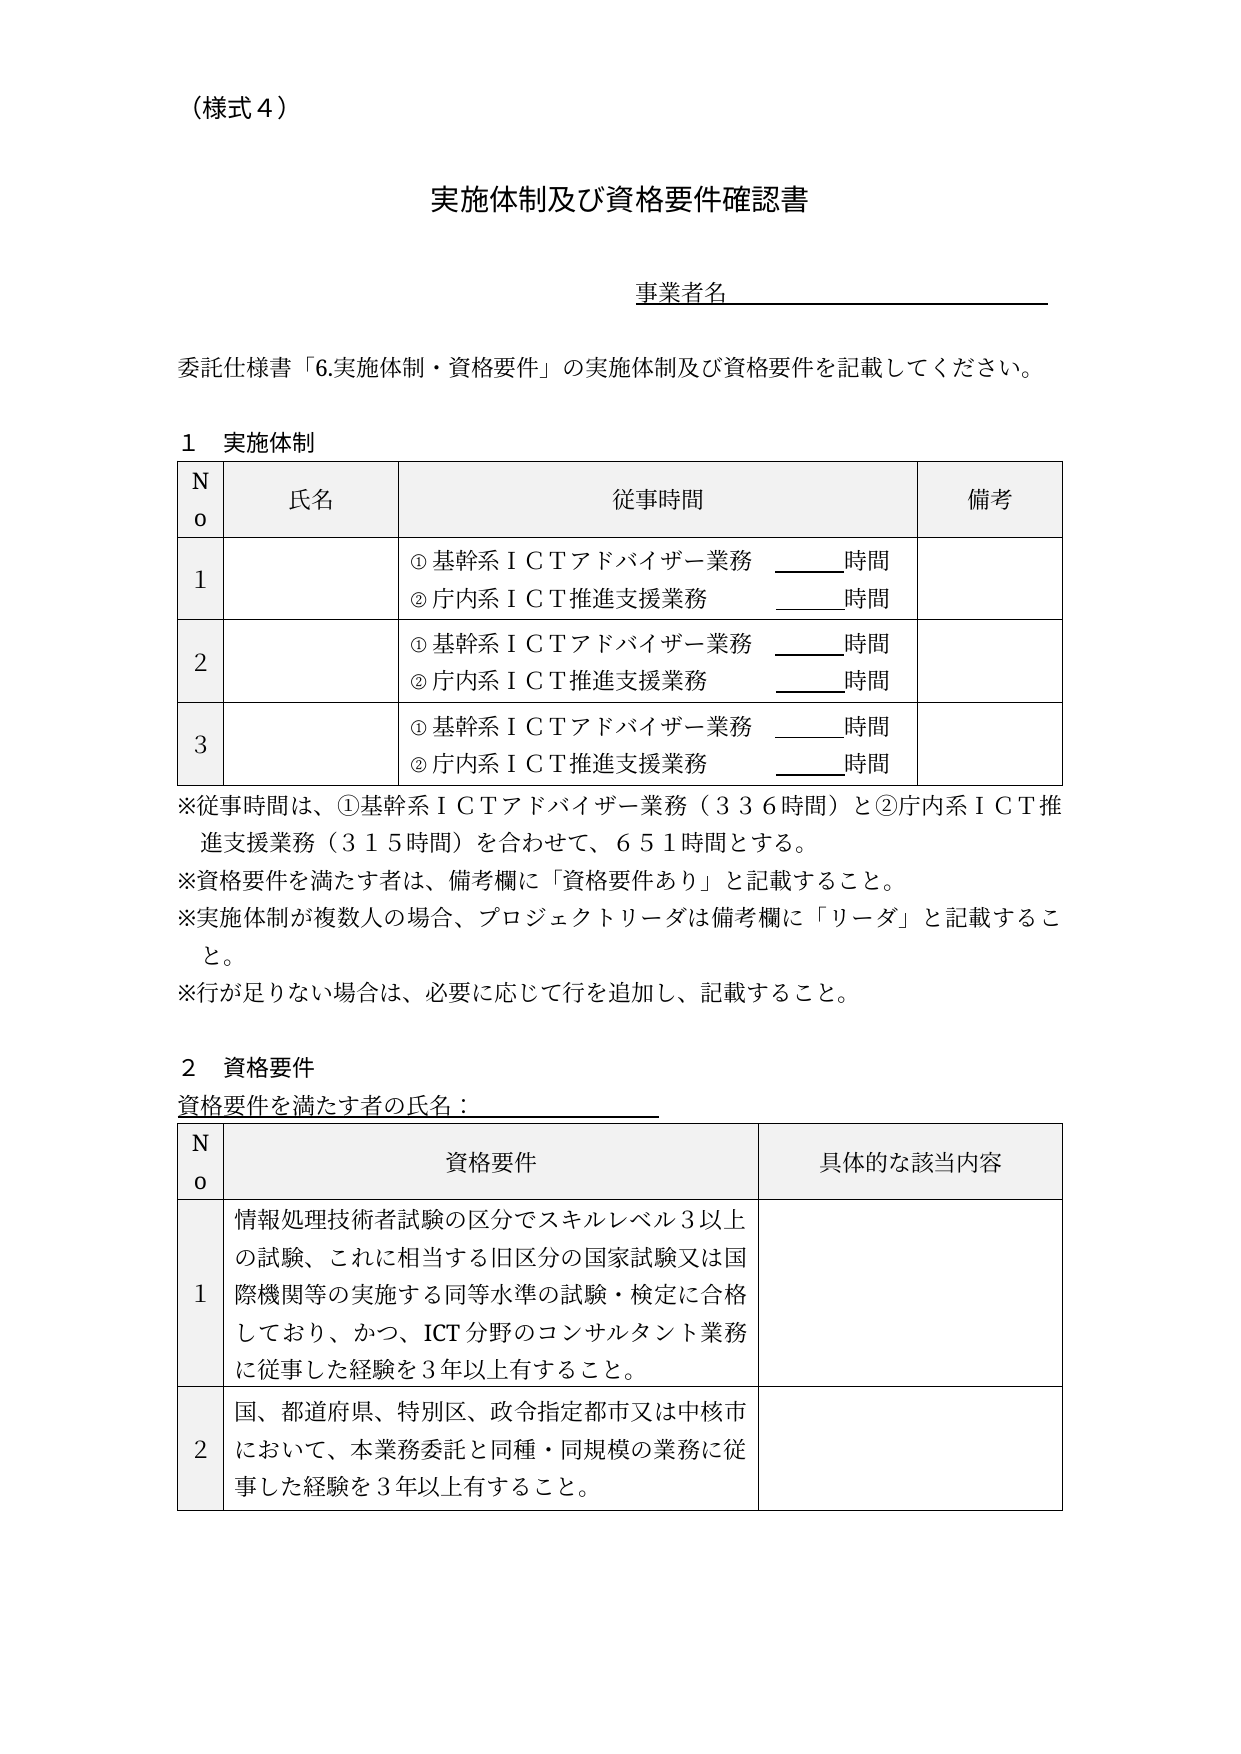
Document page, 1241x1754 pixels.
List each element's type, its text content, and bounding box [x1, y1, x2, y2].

table_cell ①基幹系ＩＣＴアドバイザー業務 時間 ②庁内系ＩＣＴ推進支援業務 時間 [399, 620, 917, 702]
table_cell １ [178, 1200, 223, 1386]
text 事業者名 [177, 273, 1063, 311]
text ２ 資格要件 [177, 1048, 1063, 1086]
table_cell ①基幹系ＩＣＴアドバイザー業務 時間 ②庁内系ＩＣＴ推進支援業務 時間 [399, 703, 917, 785]
table_cell [918, 620, 1062, 702]
text 資格要件を満たす者の氏名： [177, 1086, 1063, 1123]
table_cell ３ [178, 703, 223, 785]
table_cell [224, 620, 398, 702]
table_header No [178, 462, 223, 537]
table_header 備考 [918, 462, 1062, 537]
table_cell ２ [178, 1387, 223, 1510]
text 委託仕様書「6.実施体制・資格要件」の実施体制及び資格要件を記載してください。 [177, 348, 1063, 386]
text 実施体制及び資格要件確認書 [177, 161, 1063, 236]
table_cell [224, 538, 398, 619]
table_cell 情報処理技術者試験の区分でスキルレベル３以上の試験、これに相当する旧区分の国家試験又は国際機関等の実施する同等水準の試験・検定に合格しており、かつ、ICT分野のコンサルタント業務に従事した経験を３年以上有すること。 [224, 1200, 758, 1386]
table_cell 国、都道府県、特別区、政令指定都市又は中核市において、本業務委託と同種・同規模の業務に従事した経験を３年以上有すること。 [224, 1387, 758, 1510]
text ※実施体制が複数人の場合、プロジェクトリーダは備考欄に「リーダ」と記載すること。 [177, 898, 1063, 973]
table_cell [918, 538, 1062, 619]
table_cell １ [178, 538, 223, 619]
table_header 具体的な該当内容 [759, 1124, 1062, 1199]
table_cell [759, 1387, 1062, 1510]
table_header 従事時間 [399, 462, 917, 537]
table_header 資格要件 [224, 1124, 758, 1199]
table_header 氏名 [224, 462, 398, 537]
table_cell [224, 703, 398, 785]
table_cell ①基幹系ＩＣＴアドバイザー業務 時間 ②庁内系ＩＣＴ推進支援業務 時間 [399, 538, 917, 619]
text ※資格要件を満たす者は、備考欄に「資格要件あり」と記載すること。 [177, 861, 1063, 898]
text ※従事時間は、①基幹系ＩＣＴアドバイザー業務（３３６時間）と②庁内系ＩＣＴ推進支援業務（３１５時間）を合わせて、６５１時間とする。 [177, 786, 1063, 861]
table_cell [759, 1200, 1062, 1386]
table_cell ２ [178, 620, 223, 702]
table_header No [178, 1124, 223, 1199]
text １ 実施体制 [177, 423, 1063, 461]
table_cell [918, 703, 1062, 785]
text ※行が足りない場合は、必要に応じて行を追加し、記載すること。 [177, 973, 1063, 1011]
